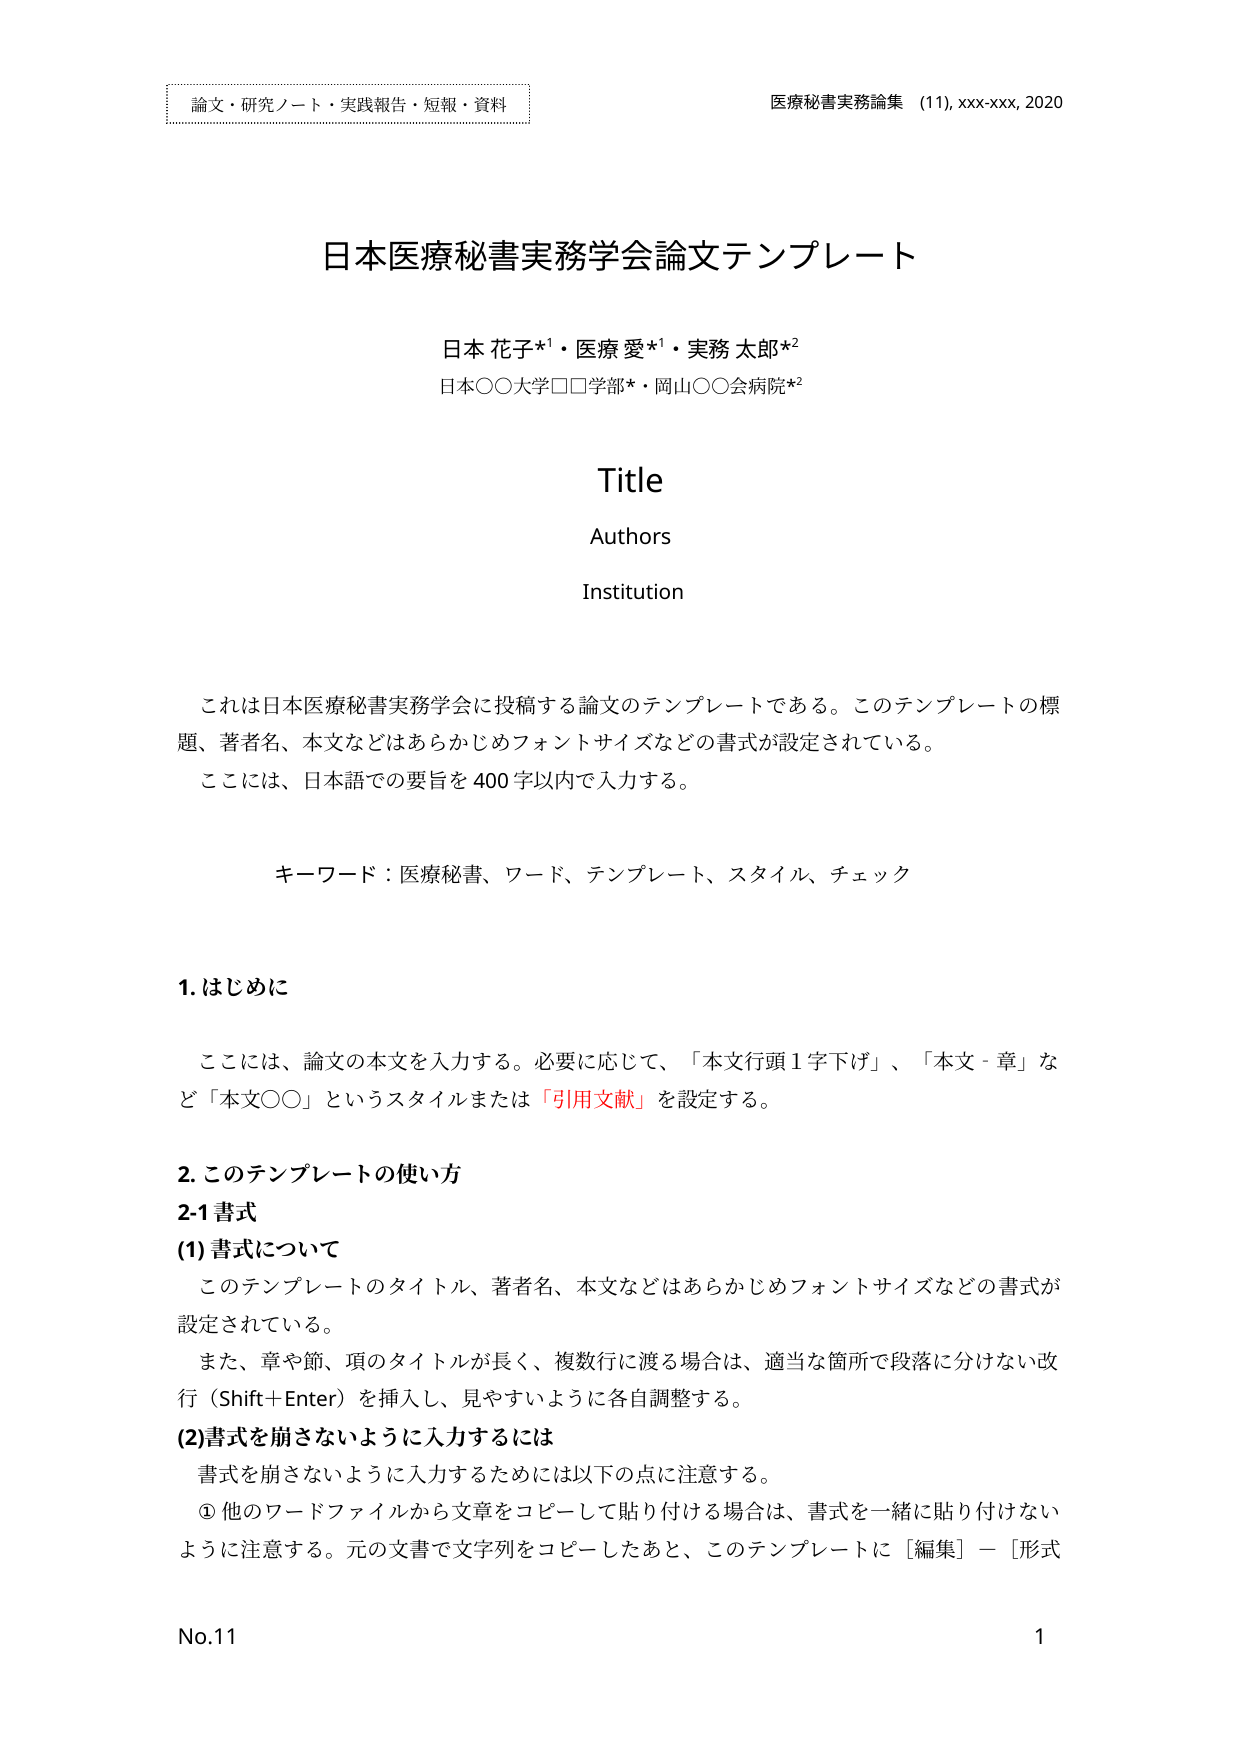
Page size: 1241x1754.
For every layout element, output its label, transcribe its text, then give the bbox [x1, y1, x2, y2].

text 日本 花子*1・医療 愛*1・実務 太郎*2 [177, 329, 1063, 367]
text これは日本医療秘書実務学会に投稿する論文のテンプレートである。このテンプレートの標題、著者名、本文などはあらかじめフォントサイズなどの書式が設定されている。 [177, 686, 1063, 761]
text 日本○○大学□□学部*・岡山○○会病院*2 [177, 367, 1063, 404]
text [177, 1492, 1063, 1567]
text キーワード：医療秘書、ワード、テンプレート、スタイル、チェック [253, 854, 992, 892]
text 1. はじめに [177, 967, 1063, 1004]
text ここには、日本語での要旨を400字以内で入力する。 [177, 761, 1063, 798]
text Institution [253, 573, 992, 611]
text 書式を崩さないように入力するためには以下の点に注意する。 [177, 1454, 1063, 1492]
text ここには、論文の本文を入力する。必要に応じて、「本文行頭１字下げ」、「本文‐章」など「本文○○」というスタイルまたは「引用文献」を設定する。 [177, 1042, 1063, 1117]
text (1) 書式について [177, 1229, 1063, 1267]
text 2. このテンプレートの使い方 [177, 1154, 1063, 1192]
text 2-1書式 [177, 1192, 1063, 1229]
text Authors [177, 517, 1063, 554]
text Title [177, 442, 1063, 517]
text このテンプレートのタイトル、著者名、本文などはあらかじめフォントサイズなどの書式が設定されている。 [177, 1267, 1063, 1342]
text (2)書式を崩さないように入力するには [177, 1417, 1063, 1454]
text 日本医療秘書実務学会論文テンプレート [177, 217, 1063, 292]
text また、章や節、項のタイトルが長く、複数行に渡る場合は、適当な箇所で段落に分けない改行（Shift＋Enter）を挿入し、見やすいように各自調整する。 [177, 1342, 1063, 1417]
